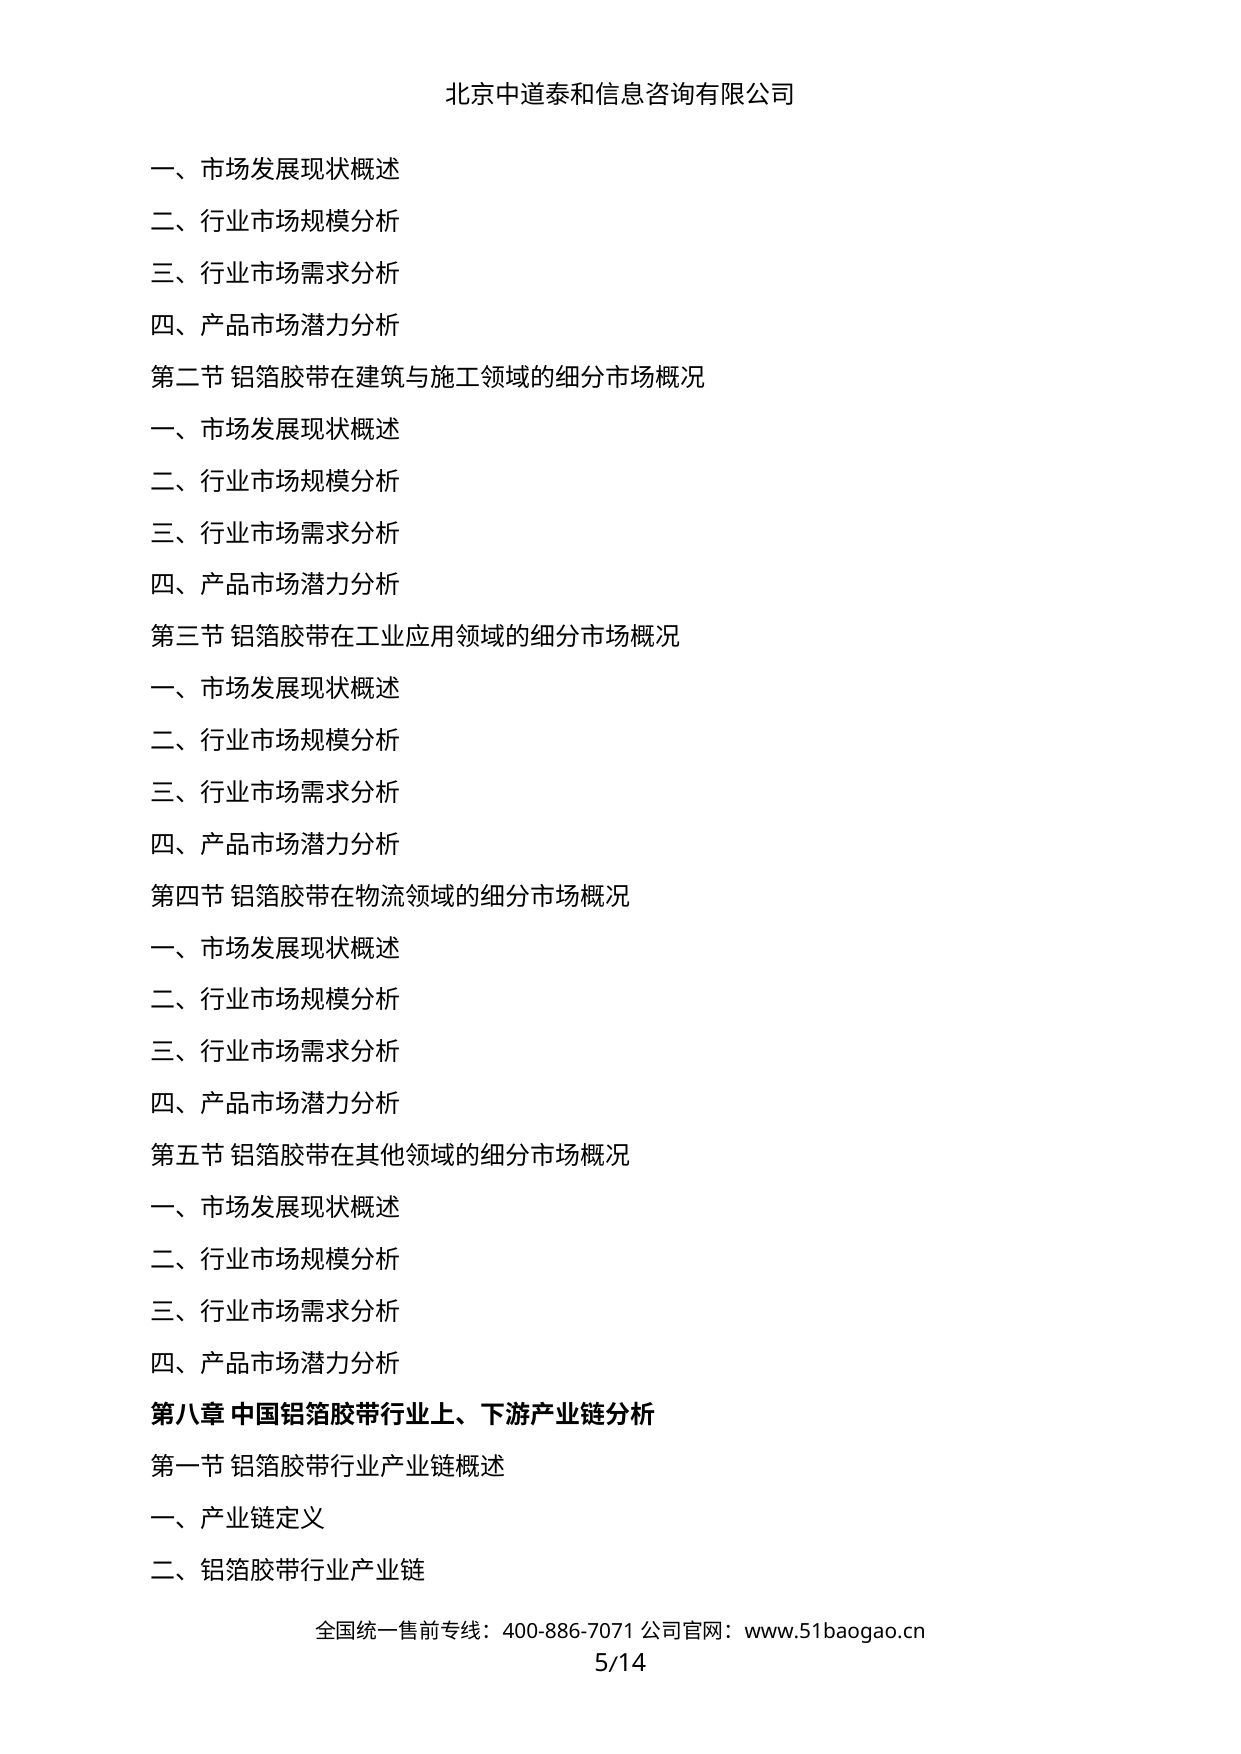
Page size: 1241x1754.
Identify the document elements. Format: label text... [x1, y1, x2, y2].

text 三、行业市场需求分析 [150, 1032, 1090, 1068]
text 四、产品市场潜力分析 [150, 1084, 1090, 1120]
text 二、行业市场规模分析 [150, 461, 1090, 497]
text 四、产品市场潜力分析 [150, 306, 1090, 342]
text 三、行业市场需求分析 [150, 254, 1090, 290]
text 一、市场发展现状概述 [150, 409, 1090, 446]
text 第八章 中国铝箔胶带行业上、下游产业链分析 [150, 1395, 1090, 1431]
text 二、行业市场规模分析 [150, 1239, 1090, 1276]
text 二、铝箔胶带行业产业链 [150, 1551, 1090, 1587]
text 三、行业市场需求分析 [150, 513, 1090, 549]
text 二、行业市场规模分析 [150, 721, 1090, 757]
text 第四节 铝箔胶带在物流领域的细分市场概况 [150, 876, 1090, 912]
text 一、市场发展现状概述 [150, 1187, 1090, 1224]
text 三、行业市场需求分析 [150, 1291, 1090, 1327]
text 三、行业市场需求分析 [150, 772, 1090, 809]
text 四、产品市场潜力分析 [150, 1343, 1090, 1379]
text 一、产业链定义 [150, 1499, 1090, 1535]
text 一、市场发展现状概述 [150, 928, 1090, 964]
text 第一节 铝箔胶带行业产业链概述 [150, 1447, 1090, 1483]
text 二、行业市场规模分析 [150, 202, 1090, 238]
text 第五节 铝箔胶带在其他领域的细分市场概况 [150, 1136, 1090, 1172]
text 二、行业市场规模分析 [150, 980, 1090, 1016]
text 四、产品市场潜力分析 [150, 565, 1090, 601]
text 一、市场发展现状概述 [150, 669, 1090, 705]
text 四、产品市场潜力分析 [150, 824, 1090, 861]
text 第三节 铝箔胶带在工业应用领域的细分市场概况 [150, 617, 1090, 653]
text 一、市场发展现状概述 [150, 150, 1090, 186]
text 第二节 铝箔胶带在建筑与施工领域的细分市场概况 [150, 357, 1090, 394]
